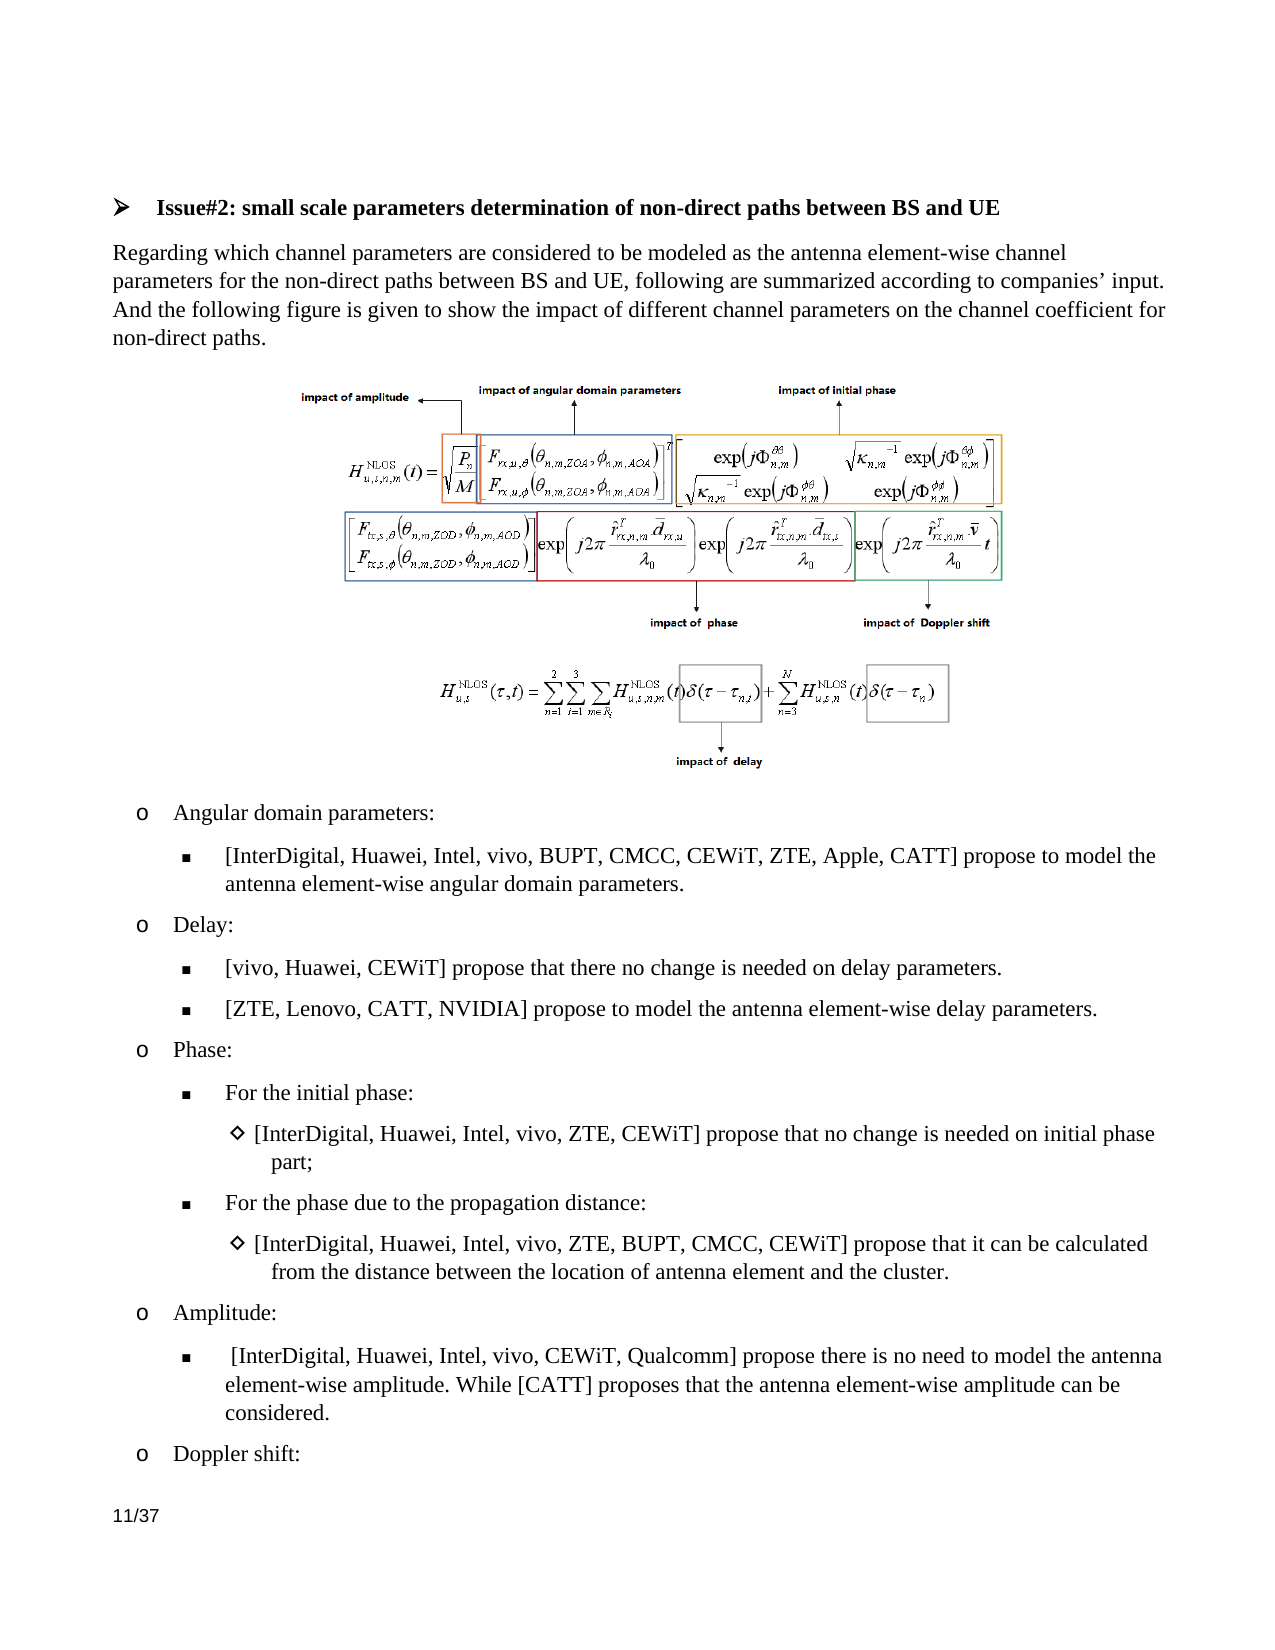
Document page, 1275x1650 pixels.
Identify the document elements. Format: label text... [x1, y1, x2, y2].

text Regarding which channel parameters are considered to be modeled as the antenna element-wise channel parameters for the non-direct paths between BS and UE, following are summarized according to companies’ input. And the following figure is given to show the impact of different channel parameters on the channel coefficient for non-direct paths. [112, 239, 1172, 351]
list Phase: [135, 1036, 1172, 1064]
list [InterDigital, Huawei, Intel, vivo, CEWiT, Qualcomm] propose there is no need to model the antenna element-wise amplitude. While [CATT] proposes that the antenna element-wise amplitude can be considered. [181, 1342, 1172, 1426]
list [InterDigital, Huawei, Intel, vivo, ZTE, CEWiT] propose that no change is needed on initial phase part; [227, 1120, 1172, 1174]
list For the phase due to the propagation distance: [181, 1189, 1172, 1215]
list [InterDigital, Huawei, Intel, vivo, ZTE, BUPT, CMCC, CEWiT] propose that it can be calculated from the distance between the location of antenna element and the cluster. [227, 1230, 1172, 1285]
list [vivo, Huawei, CEWiT] propose that there no change is needed on delay parameters. [181, 954, 1172, 980]
list Delay: [135, 911, 1172, 939]
list Doppler shift: [135, 1440, 1172, 1468]
list Angular domain parameters: [135, 799, 1172, 827]
picture [242, 369, 1043, 780]
list Amplitude: [135, 1299, 1172, 1328]
list Issue#2: small scale parameters determination of non-direct paths between BS and UE [112, 194, 1172, 220]
list For the initial phase: [181, 1079, 1172, 1105]
list [InterDigital, Huawei, Intel, vivo, BUPT, CMCC, CEWiT, ZTE, Apple, CATT] propose to model the antenna element-wise angular domain parameters. [181, 842, 1172, 896]
list [ZTE, Lenovo, CATT, NVIDIA] propose to model the antenna element-wise delay parameters. [181, 995, 1172, 1021]
